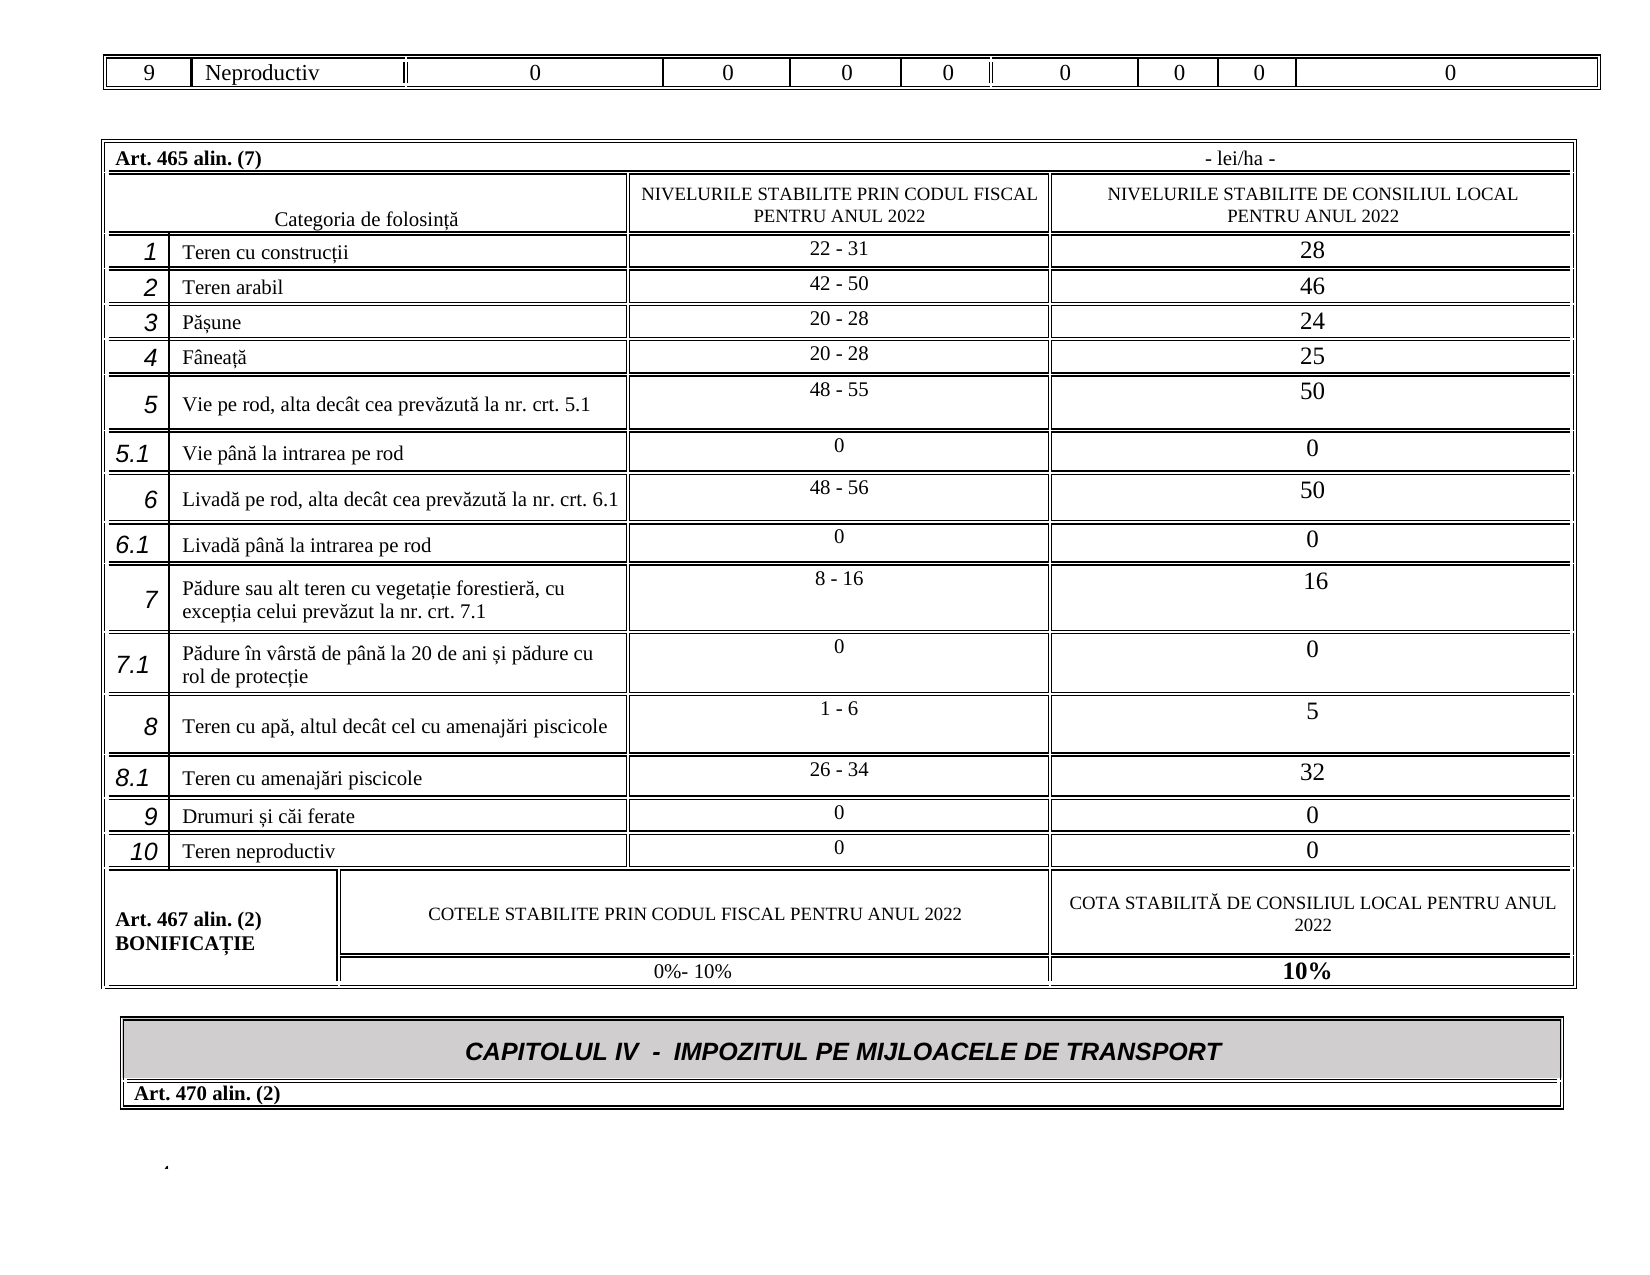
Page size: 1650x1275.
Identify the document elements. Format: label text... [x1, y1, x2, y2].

table_cell 25 [1050, 337, 1575, 372]
table_cell 10 [103, 830, 168, 866]
table_cell 0 [630, 835, 1048, 866]
table_cell 6.1 [103, 520, 168, 561]
table_header 0 [664, 59, 789, 86]
table_cell Art. 467 alin. (2) BONIFICAȚIE [103, 866, 339, 984]
table_cell 0 [1050, 630, 1575, 691]
table_cell 0 [1050, 795, 1575, 830]
table_cell 3 [103, 301, 168, 337]
table_cell 24 [1050, 301, 1575, 337]
table_cell 48 - 56 [630, 475, 1048, 520]
table_cell 1 - 6 [630, 696, 1048, 752]
table_cell Livadă până la intrarea pe rod [170, 525, 626, 561]
table_header 0 [991, 58, 1137, 86]
table_cell Teren neproductiv [170, 835, 626, 866]
table_header 0 [1297, 59, 1597, 86]
table_cell 0 [630, 525, 1048, 561]
table_cell Teren cu apă, altul decât cel cu amenajări piscicole [170, 696, 626, 752]
table_header 9 [107, 59, 190, 86]
table_cell 0 [630, 800, 1048, 830]
table_cell 26 - 34 [630, 757, 1048, 795]
table_header Neproductiv [191, 56, 406, 86]
table_cell 5 [1050, 691, 1575, 752]
table_cell 20 - 28 [630, 341, 1048, 372]
table_cell 0%- 10% [339, 953, 1050, 984]
table_cell 4 [103, 337, 168, 372]
table_cell NIVELURILE STABILITE DE CONSILIUL LOCAL PENTRU ANUL 2022 [1050, 170, 1575, 231]
table_cell Teren cu amenajări piscicole [170, 757, 626, 795]
table_cell 7.1 [103, 630, 168, 691]
table_cell 28 [1050, 231, 1575, 266]
table_cell 8.1 [103, 752, 168, 795]
table_cell 5 [103, 372, 168, 428]
table_header 0 [791, 59, 900, 86]
table_cell COTELE STABILITE PRIN CODUL FISCAL PENTRU ANUL 2022 [341, 871, 1048, 953]
table_cell Vie până la intrarea pe rod [170, 433, 626, 470]
table_cell 50 [1050, 470, 1575, 520]
table_cell 0 [1050, 830, 1575, 866]
table_header CAPITOLUL IV - IMPOZITUL PE MIJLOACELE DE TRANSPORT [124, 1021, 1560, 1078]
table_cell Vie pe rod, alta decât cea prevăzută la nr. crt. 5.1 [170, 377, 626, 428]
table_cell 0 [630, 433, 1048, 470]
table_cell 50 [1050, 372, 1575, 428]
table_cell Fâneață [170, 341, 626, 372]
table_cell 22 - 31 [630, 236, 1048, 266]
table_cell 10% [1050, 953, 1575, 984]
table_cell Teren arabil [170, 271, 626, 301]
table_cell 32 [1050, 752, 1575, 795]
table_cell Pășune [170, 306, 626, 337]
table_header Art. 465 alin. (7) - lei/ha - [105, 143, 1573, 170]
table_cell 9 [103, 795, 168, 830]
table_cell 0 [1050, 428, 1575, 470]
table_cell 48 - 55 [630, 377, 1048, 428]
table_cell Art. 470 alin. (2) [122, 1079, 1562, 1105]
table_cell 16 [1050, 561, 1575, 629]
table_cell 42 - 50 [630, 271, 1048, 301]
table_header 0 [901, 56, 991, 86]
table_cell 46 [1050, 266, 1575, 301]
table_cell 5.1 [103, 428, 168, 470]
table_cell 8 [103, 691, 168, 752]
table_cell 2 [103, 266, 168, 301]
table_cell Teren cu construcții [170, 236, 626, 266]
table_header 0 [406, 58, 662, 86]
table_cell 1 [103, 231, 168, 266]
table_cell COTA STABILITĂ DE CONSILIUL LOCAL PENTRU ANUL 2022 [1050, 866, 1575, 953]
table_cell 7 [103, 561, 168, 629]
table_cell Drumuri și căi ferate [170, 800, 626, 830]
table_cell 20 - 28 [630, 306, 1048, 337]
table_cell Livadă pe rod, alta decât cea prevăzută la nr. crt. 6.1 [170, 475, 626, 520]
table_cell NIVELURILE STABILITE PRIN CODUL FISCAL PENTRU ANUL 2022 [630, 175, 1048, 231]
table_cell Pădure în vârstă de până la 20 de ani și pădure cu rol de protecție [170, 634, 626, 691]
table_cell Categoria de folosință [103, 170, 628, 231]
table_cell 8 - 16 [630, 566, 1048, 629]
table_cell Pădure sau alt teren cu vegetație forestieră, cu excepția celui prevăzut la nr. crt. 7.1 [170, 566, 626, 629]
table_cell 6 [103, 470, 168, 520]
table_header 0 [1219, 59, 1295, 86]
table_cell 0 [630, 634, 1048, 691]
table_header 0 [1139, 59, 1217, 86]
table_cell 0 [1050, 520, 1575, 561]
